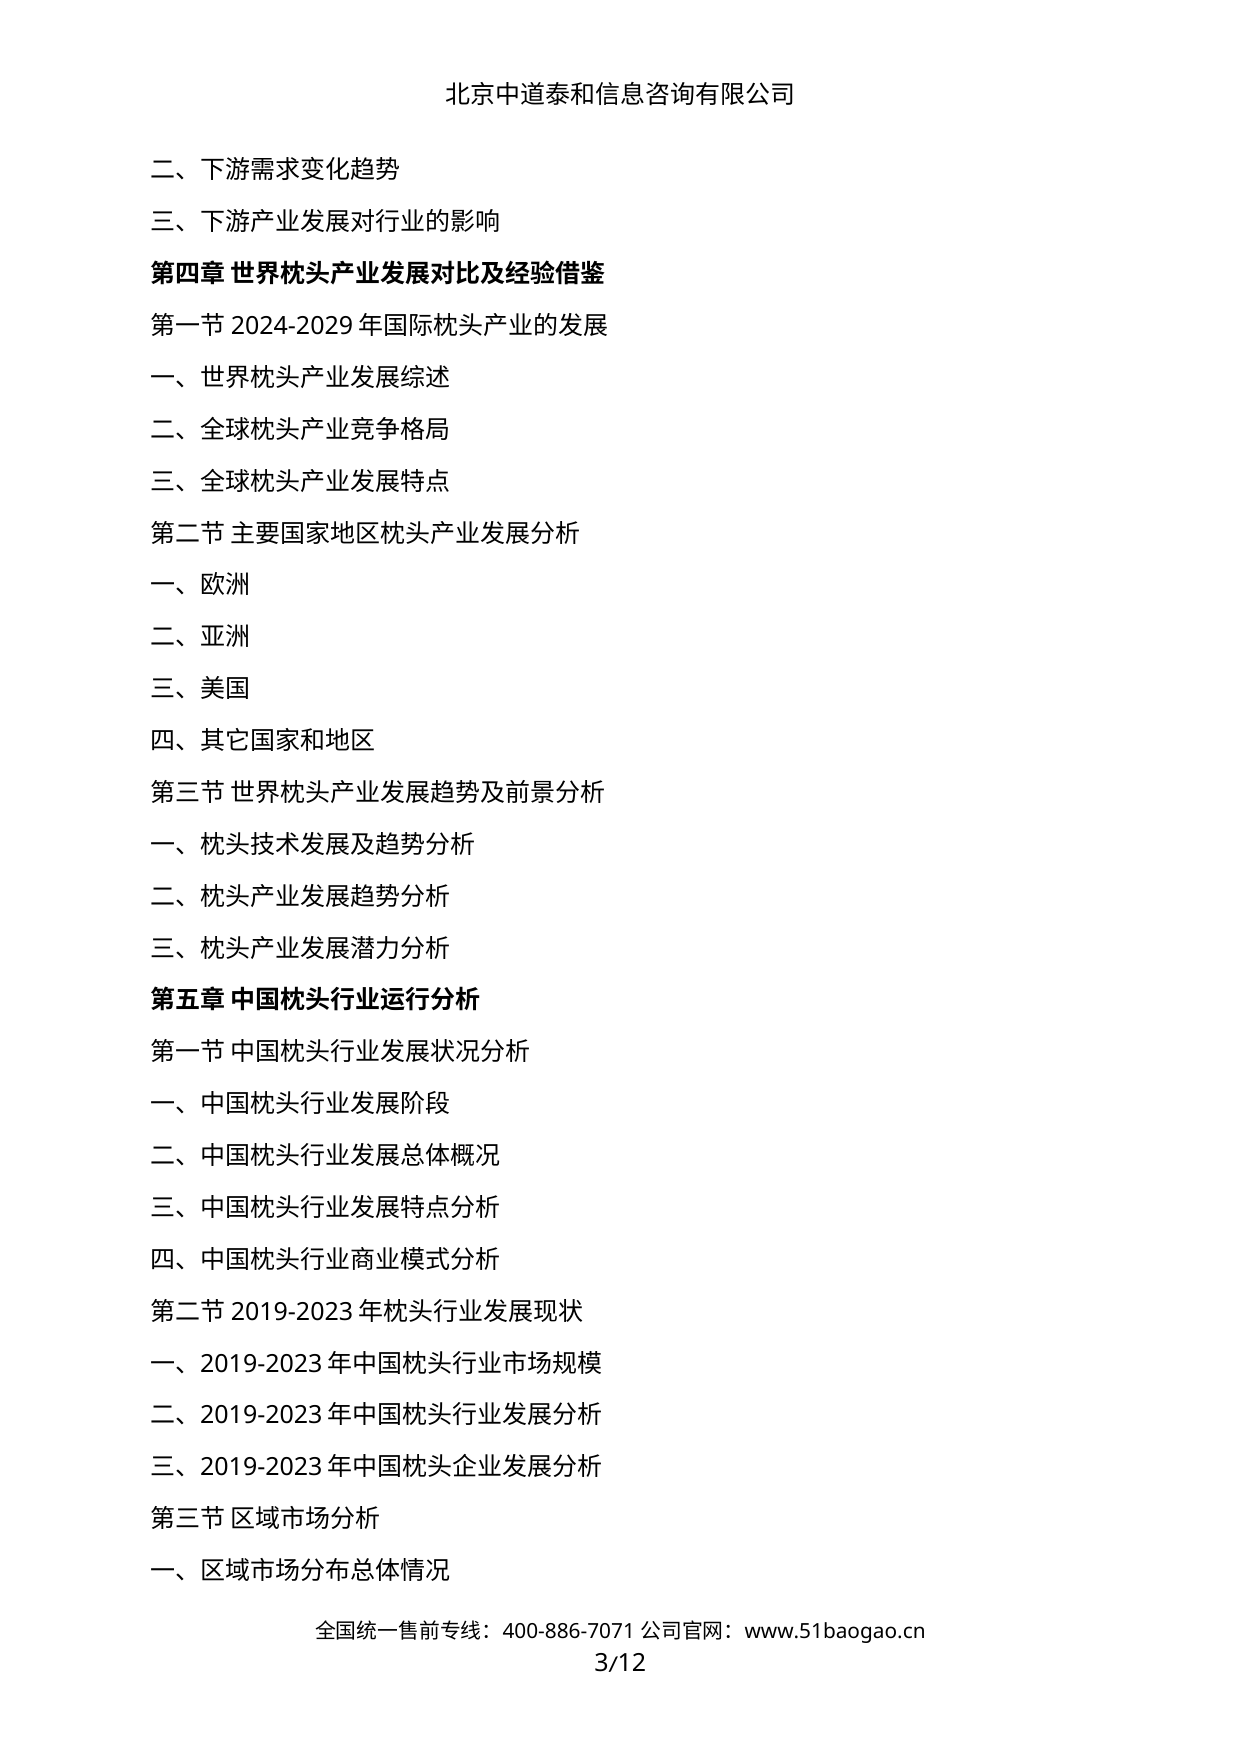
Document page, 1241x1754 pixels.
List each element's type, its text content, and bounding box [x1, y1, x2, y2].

text 第一节 2024-2029年国际枕头产业的发展 [150, 306, 1090, 342]
text 第五章 中国枕头行业运行分析 [150, 980, 1090, 1016]
text 一、欧洲 [150, 565, 1090, 601]
text 第一节 中国枕头行业发展状况分析 [150, 1032, 1090, 1068]
text 三、美国 [150, 669, 1090, 705]
text 第四章 世界枕头产业发展对比及经验借鉴 [150, 254, 1090, 290]
text 三、2019-2023年中国枕头企业发展分析 [150, 1447, 1090, 1483]
text 二、亚洲 [150, 617, 1090, 653]
text 一、世界枕头产业发展综述 [150, 357, 1090, 394]
text 第三节 区域市场分析 [150, 1499, 1090, 1535]
text 三、全球枕头产业发展特点 [150, 461, 1090, 497]
text 一、区域市场分布总体情况 [150, 1551, 1090, 1587]
text 第二节 主要国家地区枕头产业发展分析 [150, 513, 1090, 549]
text 三、枕头产业发展潜力分析 [150, 928, 1090, 964]
text 第三节 世界枕头产业发展趋势及前景分析 [150, 772, 1090, 809]
text 四、中国枕头行业商业模式分析 [150, 1239, 1090, 1276]
text 三、下游产业发展对行业的影响 [150, 202, 1090, 238]
text 二、中国枕头行业发展总体概况 [150, 1136, 1090, 1172]
text 二、下游需求变化趋势 [150, 150, 1090, 186]
text 一、2019-2023年中国枕头行业市场规模 [150, 1343, 1090, 1379]
text 二、枕头产业发展趋势分析 [150, 876, 1090, 912]
text 一、中国枕头行业发展阶段 [150, 1084, 1090, 1120]
text 第二节 2019-2023年枕头行业发展现状 [150, 1291, 1090, 1327]
text 二、2019-2023年中国枕头行业发展分析 [150, 1395, 1090, 1431]
text 四、其它国家和地区 [150, 721, 1090, 757]
text 二、全球枕头产业竞争格局 [150, 409, 1090, 446]
text 三、中国枕头行业发展特点分析 [150, 1187, 1090, 1224]
text 一、枕头技术发展及趋势分析 [150, 824, 1090, 861]
